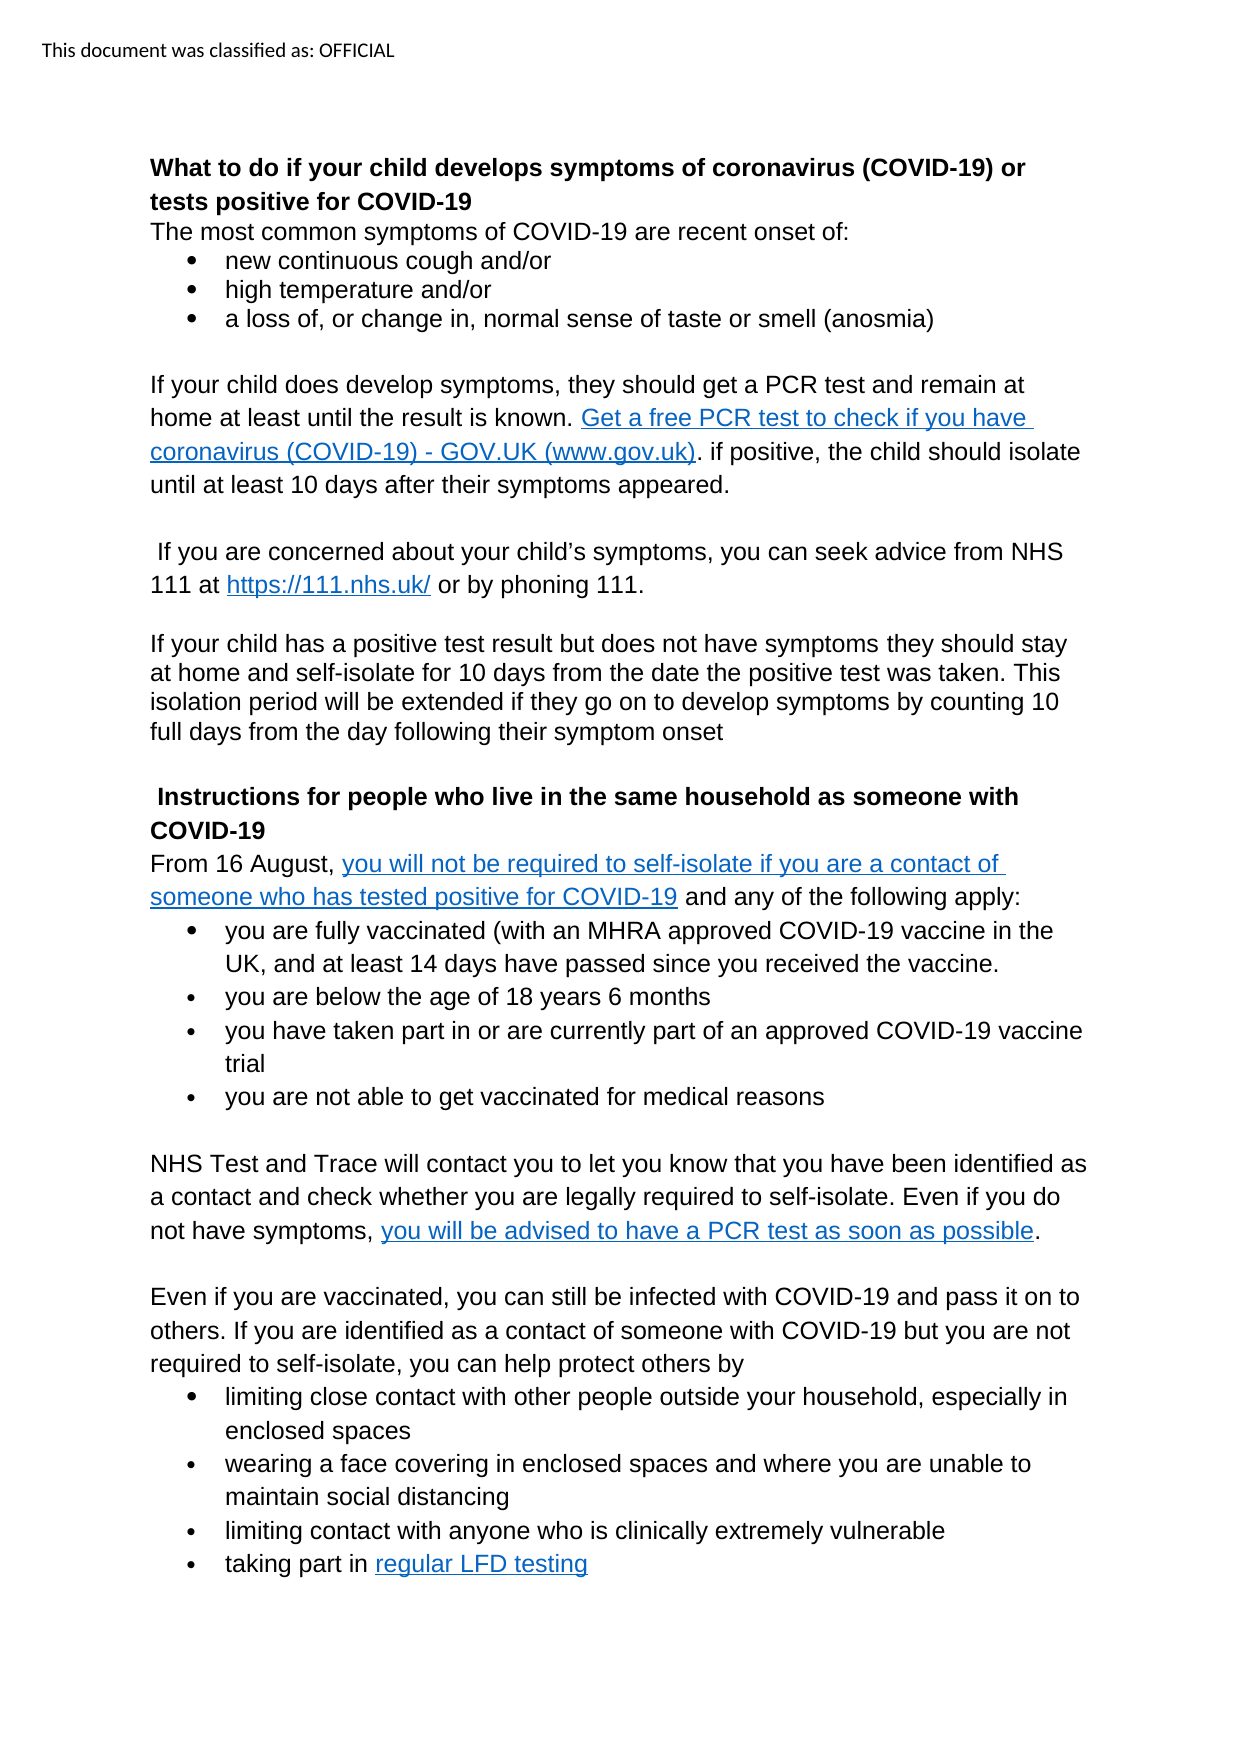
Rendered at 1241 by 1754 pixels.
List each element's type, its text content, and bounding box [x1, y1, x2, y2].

text Even if you are vaccinated, you can still be infected with COVID-19 and pass it on to others. If you are identified as a contact of someone with COVID-19 but you are not required to self-isolate, you can help protect others by [150, 1279, 1090, 1379]
text From 16 August, you will not be required to self-isolate if you are a contact of someone who has tested positive for COVID-19 and any of the following apply: [150, 846, 1090, 912]
list a loss of, or change in, normal sense of taste or smell (anosmia) [187, 304, 1090, 333]
text If you are concerned about your child’s symptoms, you can seek advice from NHS 111 at https://111.nhs.uk/ or by phoning 111. [150, 533, 1090, 600]
list taking part in regular LFD testing [187, 1546, 1090, 1579]
list you have taken part in or are currently part of an approved COVID-19 vaccine trial [187, 1012, 1090, 1079]
list wearing a face covering in enclosed spaces and where you are unable to maintain social distancing [187, 1446, 1090, 1512]
list limiting close contact with other people outside your household, especially in enclosed spaces [187, 1379, 1090, 1446]
list limiting contact with anyone who is clinically extremely vulnerable [187, 1512, 1090, 1546]
list you are not able to get vaccinated for medical reasons [187, 1079, 1090, 1112]
text What to do if your child develops symptoms of coronavirus (COVID-19) or tests positive for COVID-19 [150, 150, 1090, 217]
text If your child does develop symptoms, they should get a PCR test and remain at home at least until the result is known. Get a free PCR test to check if you have coronavirus (COVID-19) - GOV.UK (www.gov.uk). if positive, the child should isolate until at least 10 days after their symptoms appeared. [150, 367, 1090, 500]
text The most common symptoms of COVID-19 are recent onset of: [150, 217, 1090, 246]
list you are fully vaccinated (with an MHRA approved COVID-19 vaccine in the UK, and at least 14 days have passed since you received the vaccine. [187, 912, 1090, 979]
list new continuous cough and/or [187, 246, 1090, 275]
text Instructions for people who live in the same household as someone with COVID-19 [150, 779, 1090, 846]
list you are below the age of 18 years 6 months [187, 979, 1090, 1012]
text NHS Test and Trace will contact you to let you know that you have been identified as a contact and check whether you are legally required to self-isolate. Even if you do not have symptoms, you will be advised to have a PCR test as soon as possible. [150, 1146, 1090, 1246]
list high temperature and/or [187, 275, 1090, 304]
text If your child has a positive test result but does not have symptoms they should stay at home and self-isolate for 10 days from the date the positive test was taken. This isolation period will be extended if they go on to develop symptoms by counting 10 full days from the day following their symptom onset [150, 629, 1090, 746]
